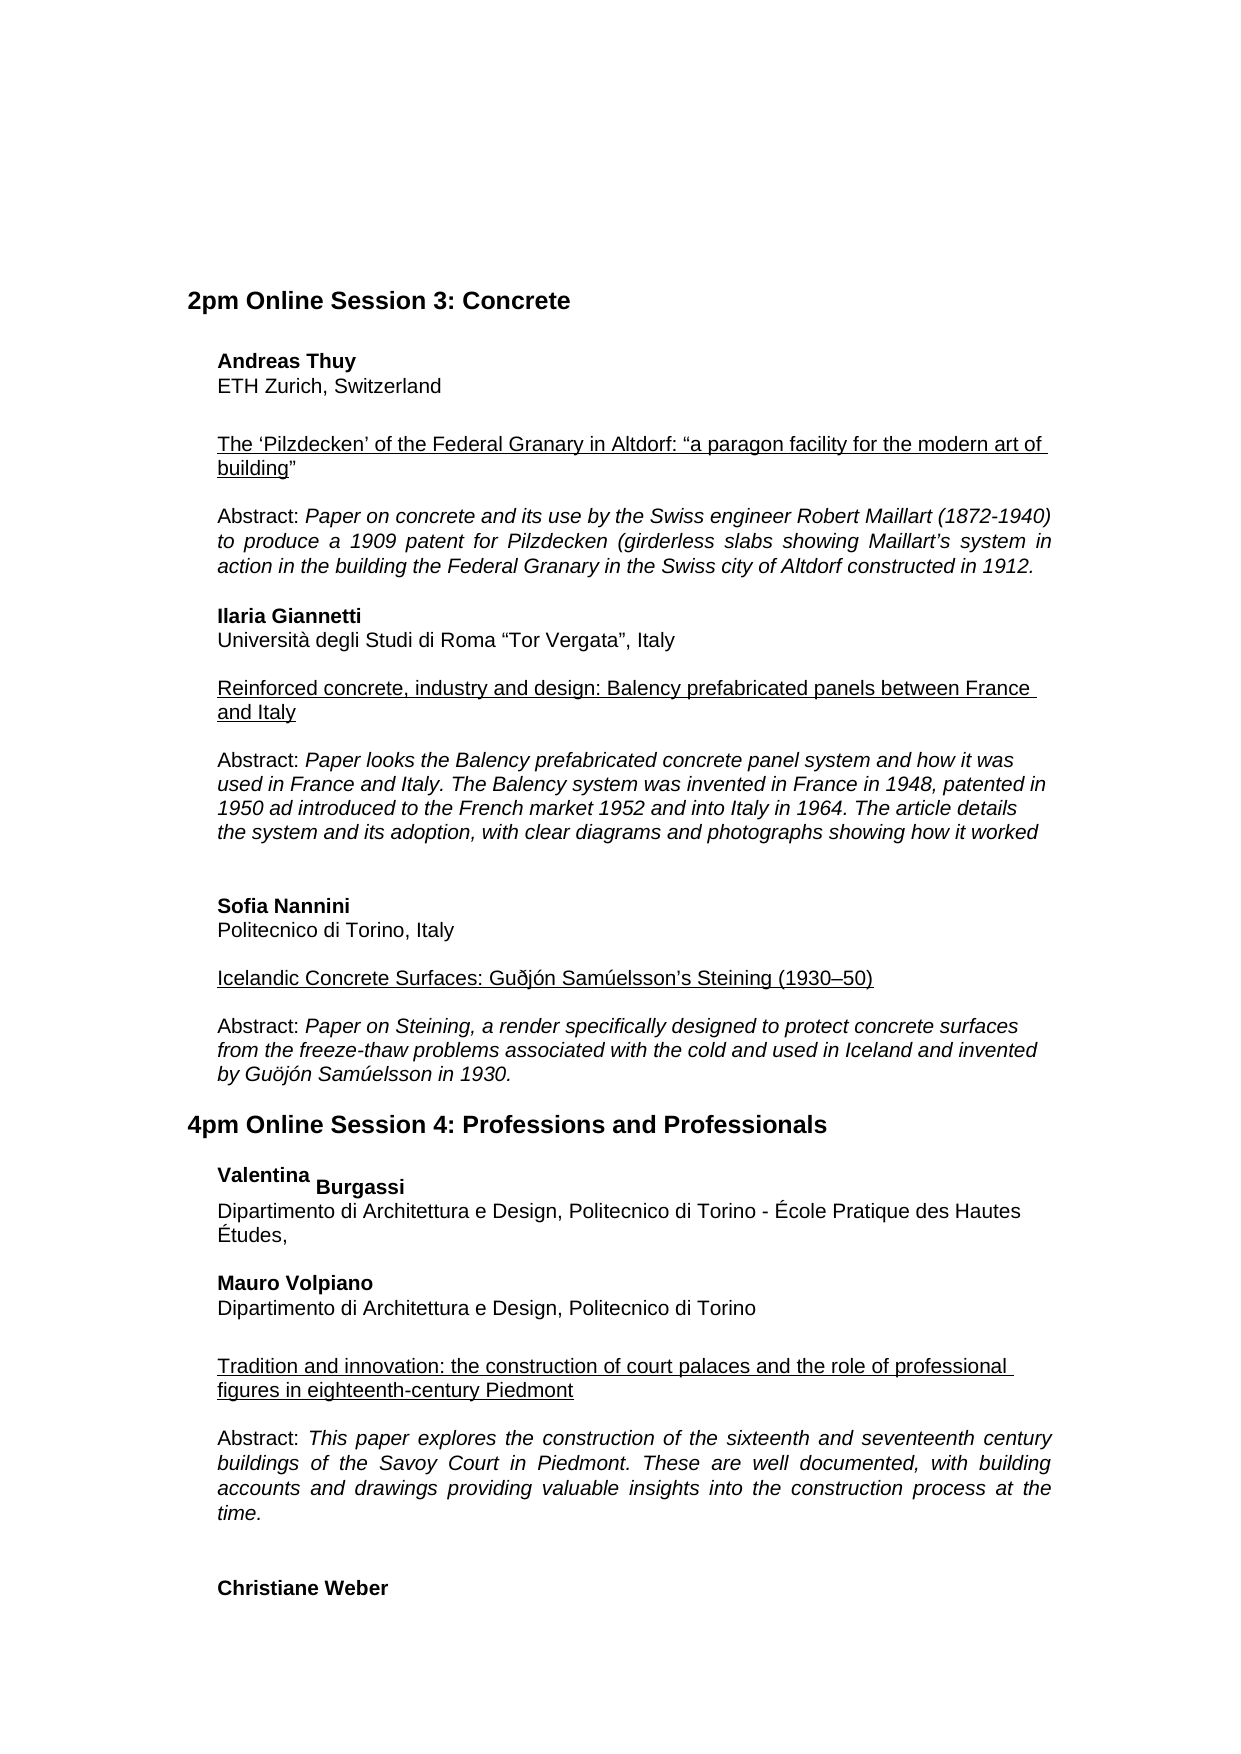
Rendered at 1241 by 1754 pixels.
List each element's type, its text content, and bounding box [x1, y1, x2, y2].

text Tradition and innovation: the construction of court palaces and the role of professional figures in eighteenth-century Piedmont [217, 1354, 1053, 1402]
text Icelandic Concrete Surfaces: Guðjón Samúelsson’s Steining (1930–50) [217, 966, 1053, 990]
text Università degli Studi di Roma “Tor Vergata”, Italy [217, 628, 1053, 652]
text Ilaria Giannetti [217, 603, 1053, 627]
text The ‘Pilzdecken’ of the Federal Granary in Altdorf: “a paragon facility for the modern art of building” [217, 432, 1053, 479]
text Mauro Volpiano [217, 1271, 1053, 1295]
text Valentina Burgassi [217, 1163, 1053, 1199]
text 4pm Online Session 4: Professions and Professionals [187, 1110, 1053, 1139]
text Reinforced concrete, industry and design: Balency prefabricated panels between France and Italy [217, 676, 1053, 724]
text 2pm Online Session 3: Concrete [187, 286, 1053, 315]
text ETH Zurich, Switzerland [217, 373, 1053, 397]
text Politecnico di Torino, Italy [217, 918, 1053, 942]
text Dipartimento di Architettura e Design, Politecnico di Torino - École Pratique des Hautes Études, [217, 1199, 1053, 1247]
text Sofia Nannini [217, 893, 1053, 917]
text Andreas Thuy [217, 349, 1053, 373]
text Christiane Weber [217, 1576, 1053, 1599]
text Abstract: Paper on concrete and its use by the Swiss engineer Robert Maillart (1872-1940) to produce a 1909 patent for Pilzdecken (girderless slabs showing Maillart’s system in action in the building the Federal Granary in the Swiss city of Altdorf constructed in 1912. [217, 503, 1053, 578]
text Abstract: Paper looks the Balency prefabricated concrete panel system and how it was used in France and Italy. The Balency system was invented in France in 1948, patented in 1950 ad introduced to the French market 1952 and into Italy in 1964. The article details the system and its adoption, with clear diagrams and photographs showing how it worked [217, 748, 1053, 843]
text Dipartimento di Architettura e Design, Politecnico di Torino [217, 1295, 1053, 1319]
text Abstract: This paper explores the construction of the sixteenth and seventeenth century buildings of the Savoy Court in Piedmont. These are well documented, with building accounts and drawings providing valuable insights into the construction process at the time. [217, 1426, 1053, 1526]
text Abstract: Paper on Steining, a render specifically designed to protect concrete surfaces from the freeze-thaw problems associated with the cold and used in Iceland and invented by Guöjón Samúelsson in 1930. [217, 1014, 1053, 1086]
